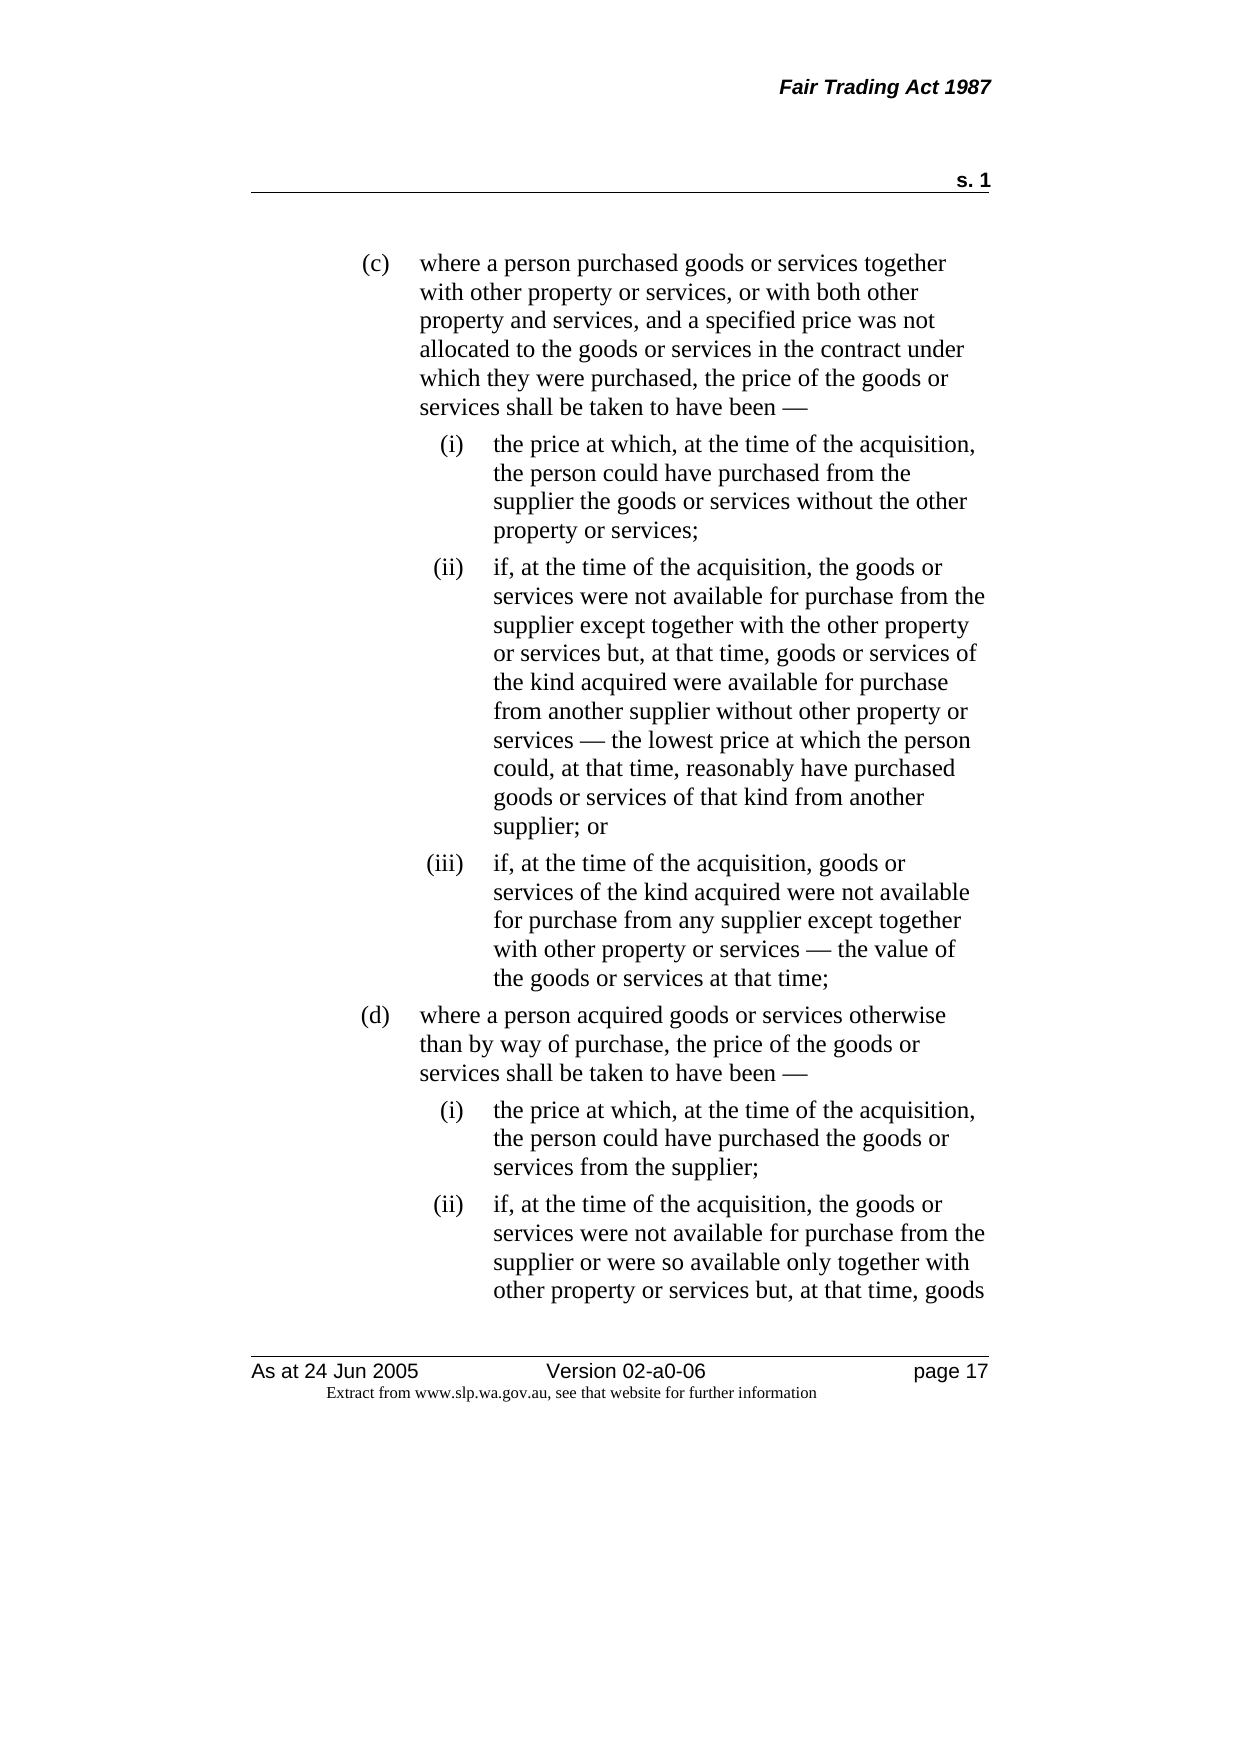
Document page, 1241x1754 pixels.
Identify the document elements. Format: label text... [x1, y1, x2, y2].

text (iii) if, at the time of the acquisition, goods or services of the kind acquired were not available for purchase from any supplier except together with other property or services — the value of the goods or services at that time; [251, 848, 989, 992]
text (ii) if, at the time of the acquisition, the goods or services were not available for purchase from the supplier except together with the other property or services but, at that time, goods or services of the kind acquired were available for purchase from another supplier without other property or services — the lowest price at which the person could, at that time, reasonably have purchased goods or services of that kind from another supplier; or [251, 552, 989, 840]
text (d) where a person acquired goods or services otherwise than by way of purchase, the price of the goods or services shall be taken to have been — [251, 1000, 989, 1086]
text (c) where a person purchased goods or services together with other property or services, or with both other property and services, and a specified price was not allocated to the goods or services in the contract under which they were purchased, the price of the goods or services shall be taken to have been — [251, 248, 989, 421]
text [251, 1189, 989, 1304]
text (i) the price at which, at the time of the acquisition, the person could have purchased from the supplier the goods or services without the other property or services; [251, 429, 989, 544]
text (i) the price at which, at the time of the acquisition, the person could have purchased the goods or services from the supplier; [251, 1095, 989, 1181]
